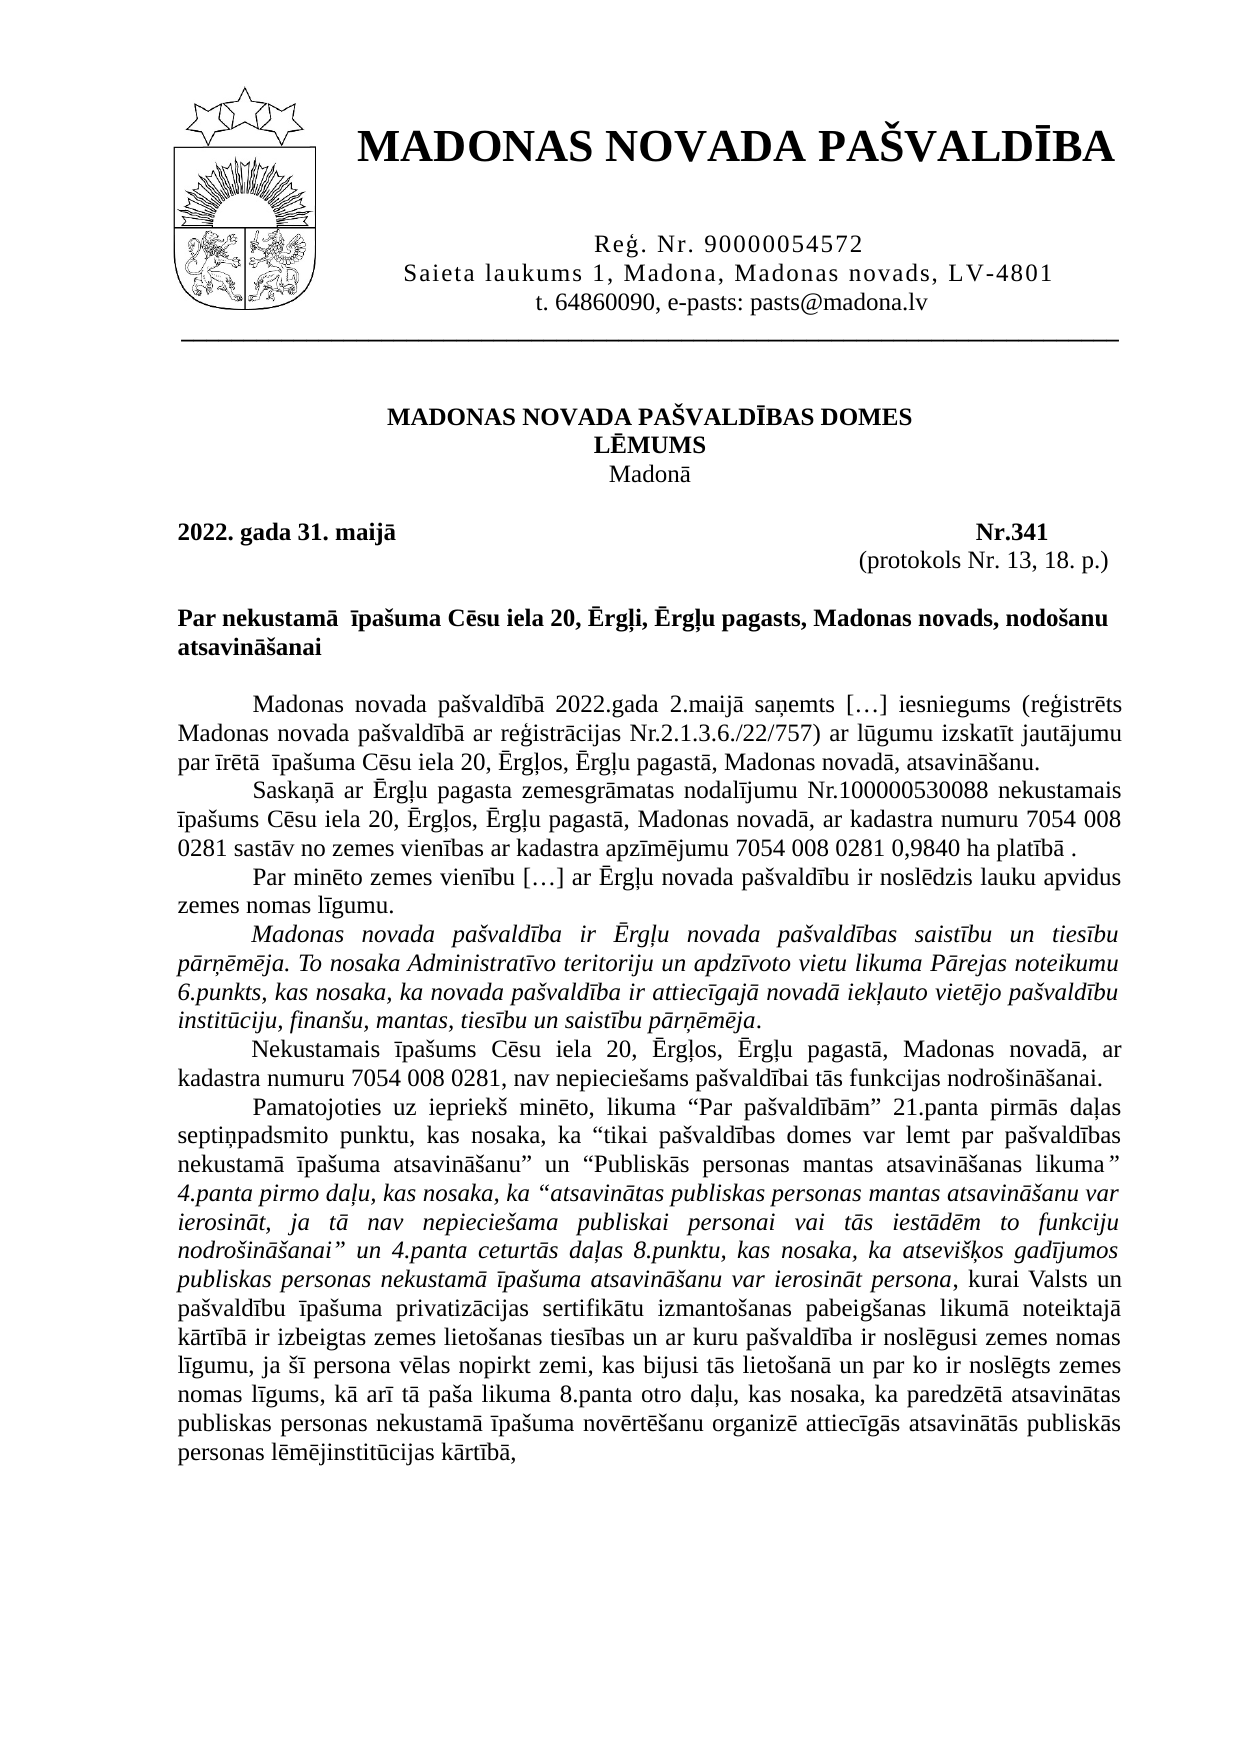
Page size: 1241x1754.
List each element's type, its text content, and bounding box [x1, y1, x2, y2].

text MADONAS NOVADA PAŠVALDĪBAS DOMES [177, 402, 1122, 431]
text Par minēto zemes vienību […] ar Ērgļu novada pašvaldību ir noslēdzis lauku apvidus zemes nomas līgumu. [177, 862, 1122, 919]
text ___________________________________________________________________________ [177, 316, 1122, 344]
text MADONAS NOVADA PAŠVALDĪBA [316, 118, 1122, 171]
text Nekustamais īpašums Cēsu iela 20, Ērgļos, Ērgļu pagastā, Madonas novadā, ar kadastra numuru 7054 008 0281, nav nepieciešams pašvaldībai tās funkcijas nodrošināšanai. [177, 1034, 1122, 1092]
text Madonas novada pašvaldībā 2022.gada 2.maijā saņemts […] iesniegums (reģistrēts Madonas novada pašvaldībā ar reģistrācijas Nr.2.1.3.6./22/757) ar lūgumu izskatīt jautājumu par īrētā īpašuma Cēsu iela 20, Ērgļos, Ērgļu pagastā, Madonas novadā, atsavināšanu. [177, 689, 1122, 776]
picture [173, 86, 316, 310]
text Saieta laukums 1, Madona, Madonas novads, LV-4801 [316, 258, 1122, 287]
text Pamatojoties uz iepriekš minēto, likuma “Par pašvaldībām” 21.panta pirmās daļas septiņpadsmito punktu, kas nosaka, ka “tikai pašvaldības domes var lemt par pašvaldības nekustamā īpašuma atsavināšanu” un “Publiskās personas mantas atsavināšanas likuma” 4.panta pirmo daļu, kas nosaka, ka “atsavinātas publiskas personas mantas atsavināšanu var ierosināt, ja tā nav nepieciešama publiskai personai vai tās iestādēm to funkciju nodrošināšanai” un 4.panta ceturtās daļas 8.punktu, kas nosaka, ka atsevišķos gadījumos publiskas personas nekustamā īpašuma atsavināšanu var ierosināt persona, kurai Valsts un pašvaldību īpašuma privatizācijas sertifikātu izmantošanas pabeigšanas likumā noteiktajā kārtībā ir izbeigtas zemes lietošanas tiesības un ar kuru pašvaldība ir noslēgusi zemes nomas līgumu, ja šī persona vēlas nopirkt zemi, kas bijusi tās lietošanā un par ko ir noslēgts zemes nomas līgums, kā arī tā paša likuma 8.panta otro daļu, kas nosaka, ka paredzētā atsavinātas publiskas personas nekustamā īpašuma novērtēšanu organizē attiecīgās atsavinātās publiskās personas lēmējinstitūcijas kārtībā, [177, 1092, 1122, 1466]
text 2022. gada 31. maijā Nr.341 (protokols Nr. 13, 18. p.) [177, 517, 1122, 574]
text Saskaņā ar Ērgļu pagasta zemesgrāmatas nodalījumu Nr.100000530088 nekustamais īpašums Cēsu iela 20, Ērgļos, Ērgļu pagastā, Madonas novadā, ar kadastra numuru 7054 008 0281 sastāv no zemes vienības ar kadastra apzīmējumu 7054 008 0281 0,9840 ha platībā . [177, 776, 1122, 862]
text Reģ. Nr. 90000054572 [316, 229, 1122, 258]
text Par nekustamā īpašuma Cēsu iela 20, Ērgļi, Ērgļu pagasts, Madonas novads, nodošanu atsavināšanai [177, 603, 1122, 661]
text t. 64860090, e-pasts: pasts@madona.lv [177, 287, 1122, 316]
text Madonā [177, 459, 1122, 488]
text Madonas novada pašvaldība ir Ērgļu novada pašvaldības saistību un tiesību pārņēmēja. To nosaka Administratīvo teritoriju un apdzīvoto vietu likuma Pārejas noteikumu 6.punkts, kas nosaka, ka novada pašvaldība ir attiecīgajā novadā iekļauto vietējo pašvaldību institūciju, finanšu, mantas, tiesību un saistību pārņēmēja. [177, 919, 1122, 1034]
text LĒMUMS [177, 431, 1122, 459]
